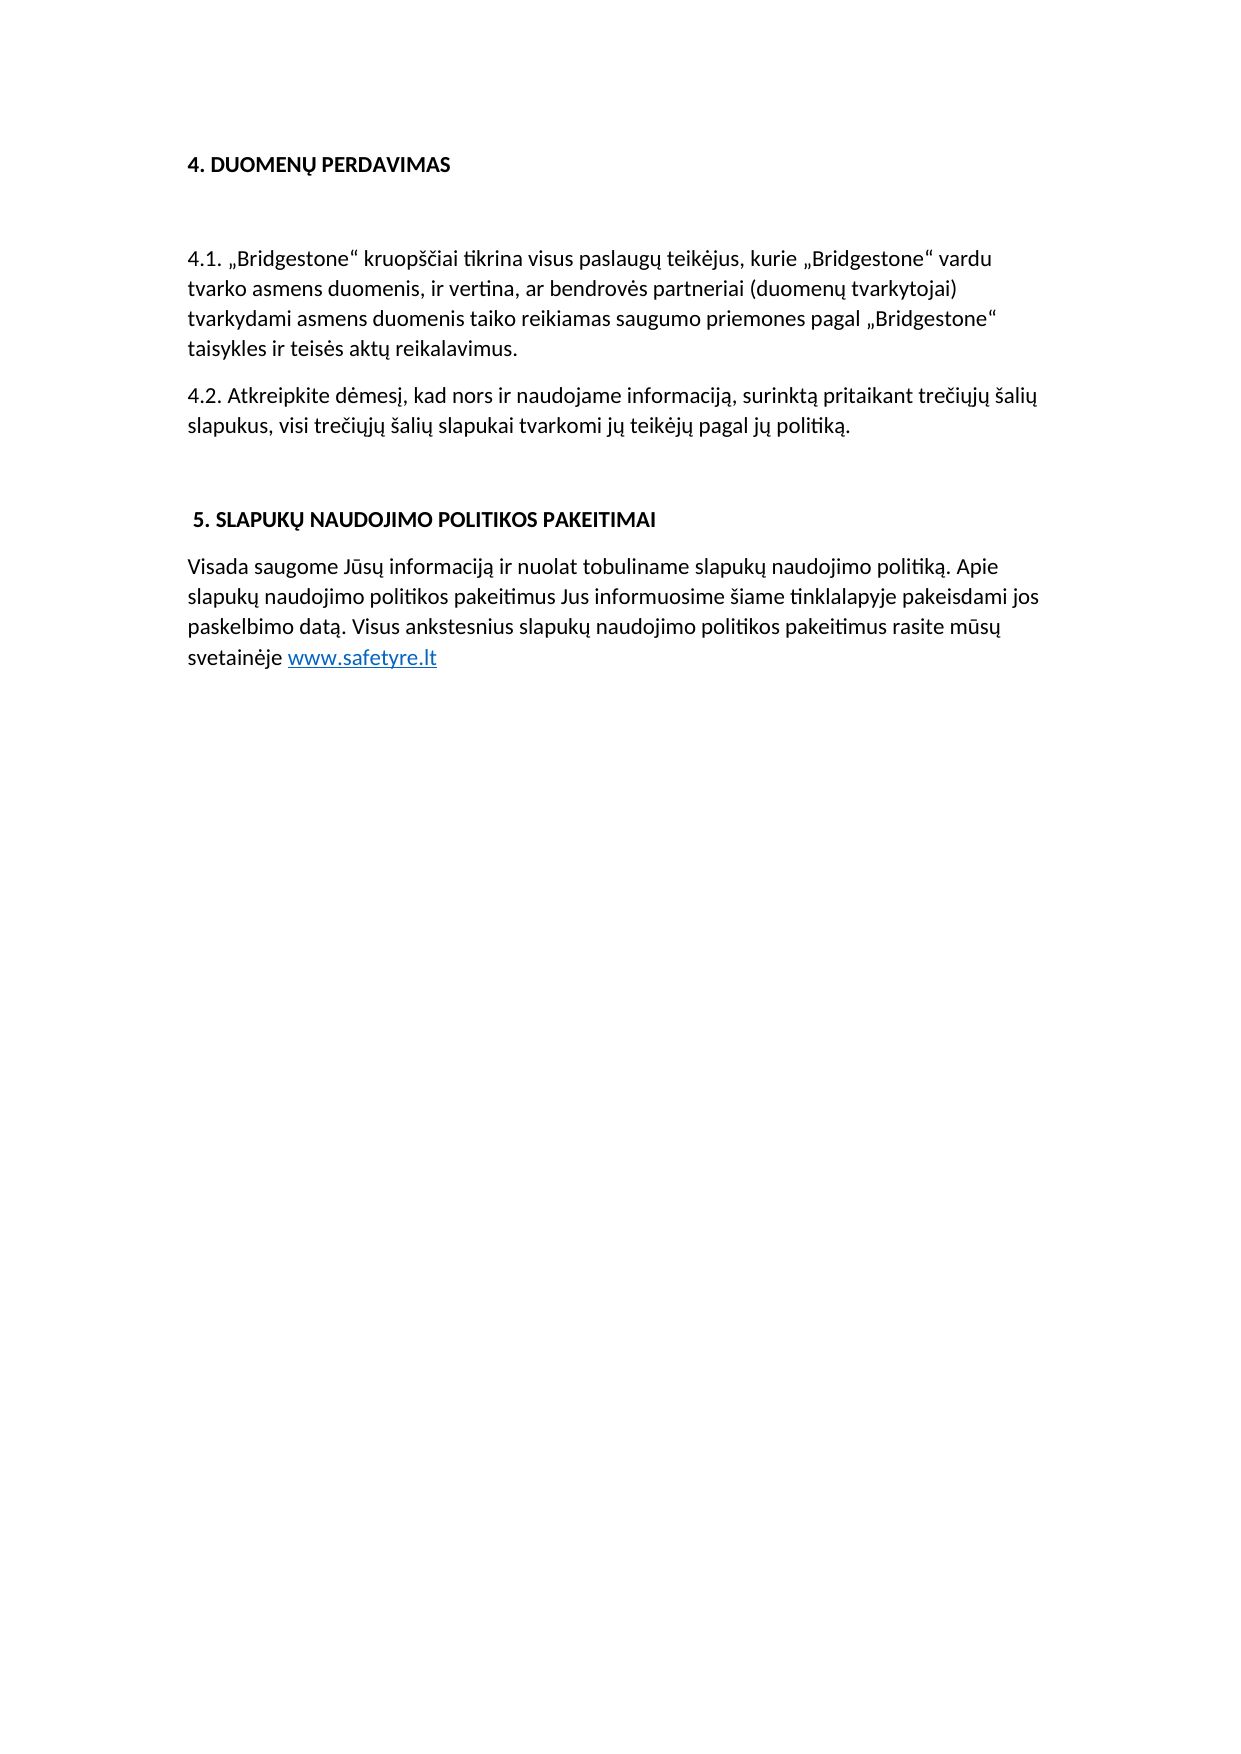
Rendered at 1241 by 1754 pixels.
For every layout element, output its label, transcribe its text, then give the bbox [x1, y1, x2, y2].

text 4.1. „Bridgestone“ kruopščiai tikrina visus paslaugų teikėjus, kurie „Bridgestone“ vardu tvarko asmens duomenis, ir vertina, ar bendrovės partneriai (duomenų tvarkytojai) tvarkydami asmens duomenis taiko reikiamas saugumo priemones pagal „Bridgestone“ taisykles ir teisės aktų reikalavimus. [187, 244, 1053, 362]
text 4.2. Atkreipkite dėmesį, kad nors ir naudojame informaciją, surinktą pritaikant trečiųjų šalių slapukus, visi trečiųjų šalių slapukai tvarkomi jų teikėjų pagal jų politiką. [187, 381, 1053, 439]
text Visada saugome Jūsų informaciją ir nuolat tobuliname slapukų naudojimo politiką. Apie slapukų naudojimo politikos pakeitimus Jus informuosime šiame tinklalapyje pakeisdami jos paskelbimo datą. Visus ankstesnius slapukų naudojimo politikos pakeitimus rasite mūsų svetainėje www.safetyre.lt [187, 552, 1053, 671]
text 4. DUOMENŲ PERDAVIMAS [187, 150, 1053, 178]
text 5. SLAPUKŲ NAUDOJIMO POLITIKOS PAKEITIMAI [187, 505, 1053, 533]
